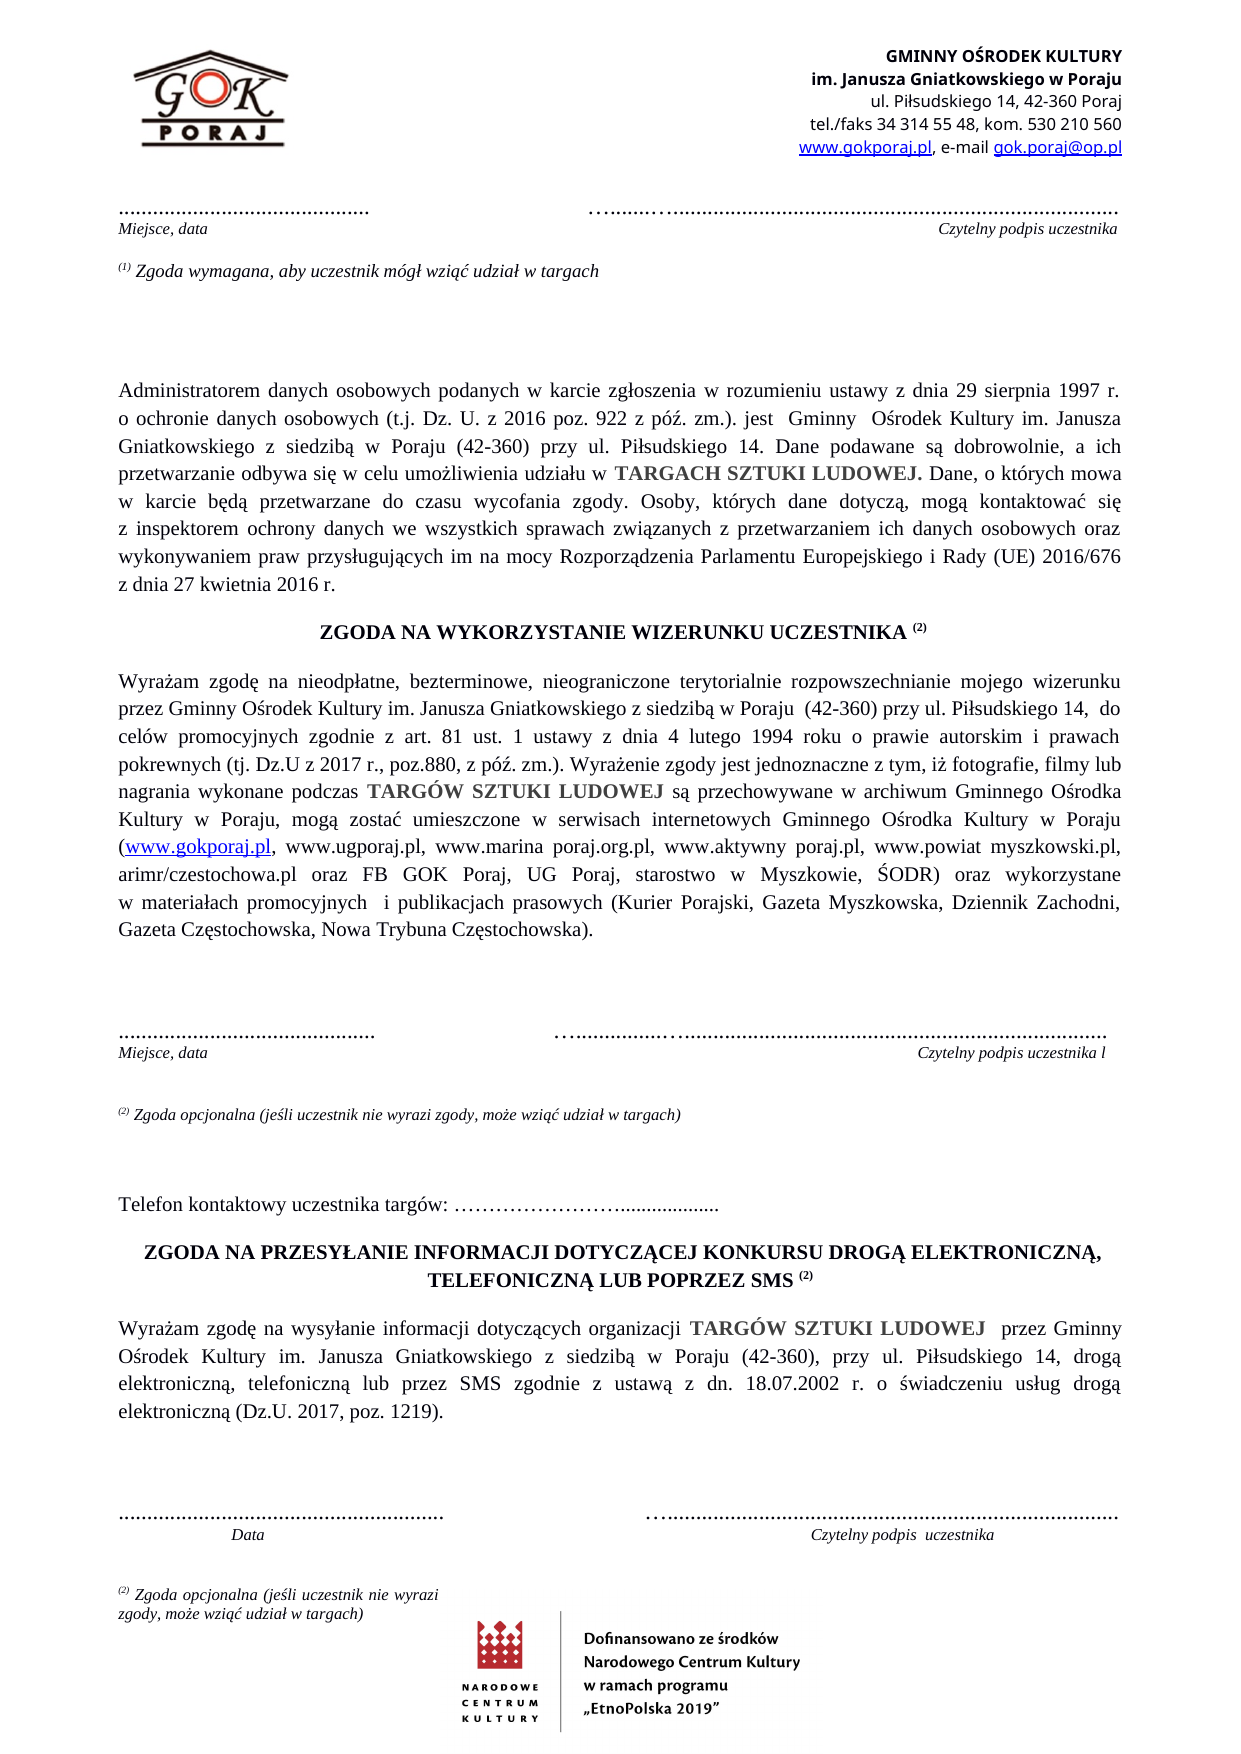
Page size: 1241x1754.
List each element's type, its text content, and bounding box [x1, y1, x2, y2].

text (2) Zgoda opcjonalna (jeśli uczestnik nie wyrazi zgody, może wziąć udział w targach) [118, 1105, 1122, 1124]
text Data Czytelny podpis uczestnika [118, 1525, 1122, 1544]
text ZGODA NA PRZESYŁANIE INFORMACJI DOTYCZĄCEJ KONKURSU DROGĄ ELEKTRONICZNĄ, TELEFONICZNĄ LUB POPRZEZ SMS (2) [118, 1240, 1122, 1292]
text ............................................. …...............….......................................................................... [118, 1017, 1122, 1043]
text ............................................ ….......….............................................................................. [118, 193, 1122, 219]
text Miejsce, data Czytelny podpis uczestnika l [118, 1043, 1122, 1062]
text (1) Zgoda wymagana, aby uczestnik mógł wziąć udział w targach [118, 260, 1122, 281]
text ZGODA NA WYKORZYSTANIE WIZERUNKU UCZESTNIKA (2) [118, 620, 1122, 644]
text Wyrażam zgodę na wysyłanie informacji dotyczących organizacji TARGÓW SZTUKI LUDOWEJ przez Gminny Ośrodek Kultury im. Janusza Gniatkowskiego z siedzibą w Poraju (42-360), przy ul. Piłsudskiego 14, drogą elektroniczną, telefoniczną lub przez SMS zgodnie z ustawą z dn. 18.07.2002 r. o świadczeniu usług drogą elektroniczną (Dz.U. 2017, poz. 1219). [118, 1316, 1122, 1423]
picture [129, 44, 296, 162]
text (2) Zgoda opcjonalna (jeśli uczestnik nie wyrazi zgody, może wziąć udział w targach) [118, 1585, 1122, 1623]
text Administratorem danych osobowych podanych w karcie zgłoszenia w rozumieniu ustawy z dnia 29 sierpnia 1997 r. o ochronie danych osobowych (t.j. Dz. U. z 2016 poz. 922 z póź. zm.). jest Gminny Ośrodek Kultury im. Janusza Gniatkowskiego z siedzibą w Poraju (42-360) przy ul. Piłsudskiego 14. Dane podawane są dobrowolnie, a ich przetwarzanie odbywa się w celu umożliwienia udziału w TARGACH SZTUKI LUDOWEJ. Dane, o których mowa w karcie będą przetwarzane do czasu wycofania zgody. Osoby, których dane dotyczą, mogą kontaktować się z inspektorem ochrony danych we wszystkich sprawach związanych z przetwarzaniem ich danych osobowych oraz wykonywaniem praw przysługujących im na mocy Rozporządzenia Parlamentu Europejskiego i Rady (UE) 2016/676 z dnia 27 kwietnia 2016 r. [118, 378, 1122, 596]
text Miejsce, data Czytelny podpis uczestnika [118, 219, 1122, 238]
picture [440, 1589, 824, 1754]
text Telefon kontaktowy uczestnika targów: ……………………................... [118, 1192, 1122, 1216]
text Wyrażam zgodę na nieodpłatne, bezterminowe, nieograniczone terytorialnie rozpowszechnianie mojego wizerunku przez Gminny Ośrodek Kultury im. Janusza Gniatkowskiego z siedzibą w Poraju (42-360) przy ul. Piłsudskiego 14, do celów promocyjnych zgodnie z art. 81 ust. 1 ustawy z dnia 4 lutego 1994 roku o prawie autorskim i prawach pokrewnych (tj. Dz.U z 2017 r., poz.880, z póź. zm.). Wyrażenie zgody jest jednoznaczne z tym, iż fotografie, filmy lub nagrania wykonane podczas TARGÓW SZTUKI LUDOWEJ są przechowywane w archiwum Gminnego Ośrodka Kultury w Poraju, mogą zostać umieszczone w serwisach internetowych Gminnego Ośrodka Kultury w Poraju (www.gokporaj.pl, www.ugporaj.pl, www.marina poraj.org.pl, www.aktywny poraj.pl, www.powiat myszkowski.pl, arimr/czestochowa.pl oraz FB GOK Poraj, UG Poraj, starostwo w Myszkowie, ŚODR) oraz wykorzystane w materiałach promocyjnych i publikacjach prasowych (Kurier Porajski, Gazeta Myszkowska, Dziennik Zachodni, Gazeta Częstochowska, Nowa Trybuna Częstochowska). [118, 669, 1122, 941]
text ......................................................... …............................................................................... [118, 1498, 1122, 1525]
